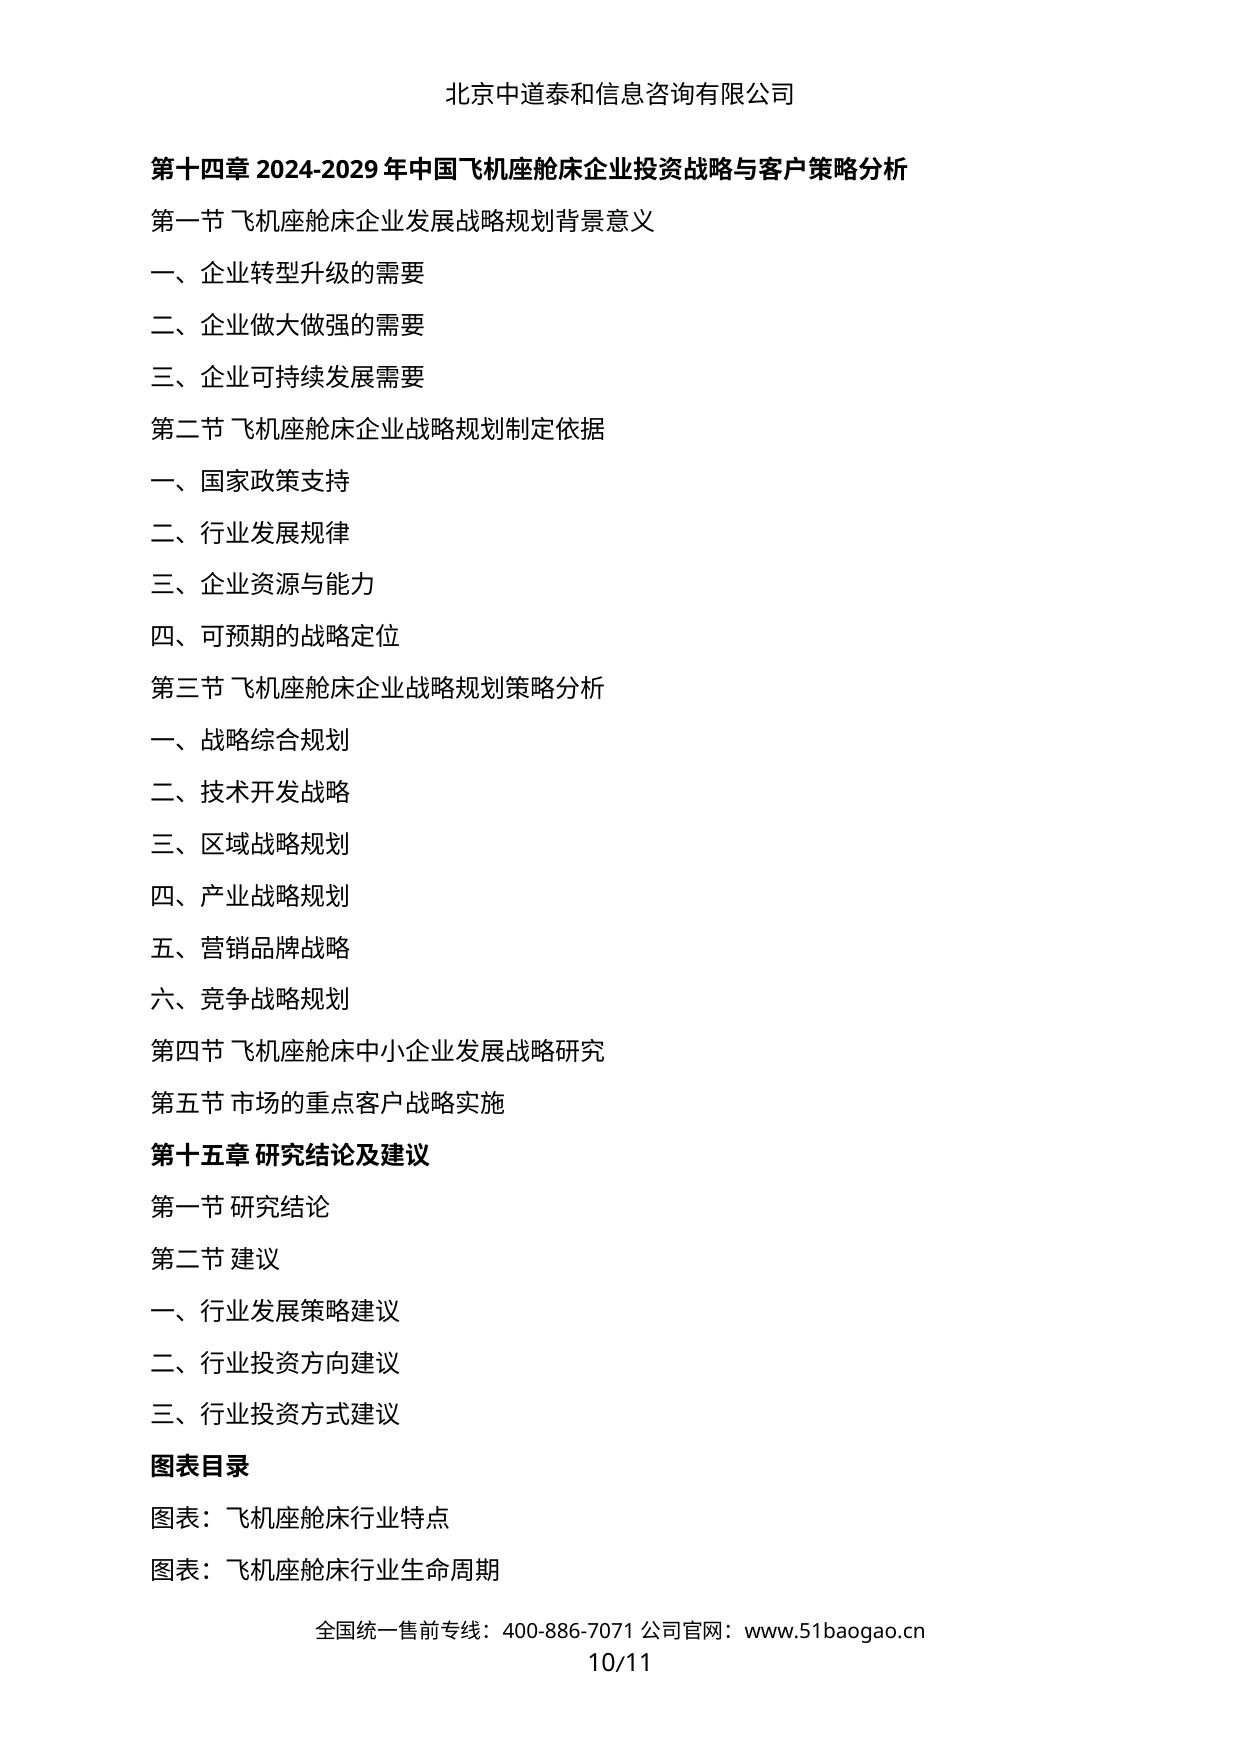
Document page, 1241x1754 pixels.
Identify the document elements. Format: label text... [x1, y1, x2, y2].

text 第二节 建议 [150, 1239, 1090, 1276]
text 一、国家政策支持 [150, 461, 1090, 497]
text 图表：飞机座舱床行业生命周期 [150, 1551, 1090, 1587]
text 第二节 飞机座舱床企业战略规划制定依据 [150, 409, 1090, 446]
text 二、企业做大做强的需要 [150, 306, 1090, 342]
text 六、竞争战略规划 [150, 980, 1090, 1016]
text 二、技术开发战略 [150, 772, 1090, 809]
text 第一节 飞机座舱床企业发展战略规划背景意义 [150, 202, 1090, 238]
text 二、行业发展规律 [150, 513, 1090, 549]
text 四、产业战略规划 [150, 876, 1090, 912]
text 三、企业资源与能力 [150, 565, 1090, 601]
text 三、行业投资方式建议 [150, 1395, 1090, 1431]
text 三、企业可持续发展需要 [150, 357, 1090, 394]
text 第十五章 研究结论及建议 [150, 1136, 1090, 1172]
text 三、区域战略规划 [150, 824, 1090, 861]
text 一、战略综合规划 [150, 721, 1090, 757]
text 五、营销品牌战略 [150, 928, 1090, 964]
text 图表：飞机座舱床行业特点 [150, 1499, 1090, 1535]
text 第五节 市场的重点客户战略实施 [150, 1084, 1090, 1120]
text 图表目录 [150, 1447, 1090, 1483]
text 一、企业转型升级的需要 [150, 254, 1090, 290]
text 第三节 飞机座舱床企业战略规划策略分析 [150, 669, 1090, 705]
text 第一节 研究结论 [150, 1187, 1090, 1224]
text 第四节 飞机座舱床中小企业发展战略研究 [150, 1032, 1090, 1068]
text 二、行业投资方向建议 [150, 1343, 1090, 1379]
text 四、可预期的战略定位 [150, 617, 1090, 653]
text 一、行业发展策略建议 [150, 1291, 1090, 1327]
text 第十四章 2024-2029年中国飞机座舱床企业投资战略与客户策略分析 [150, 150, 1090, 186]
